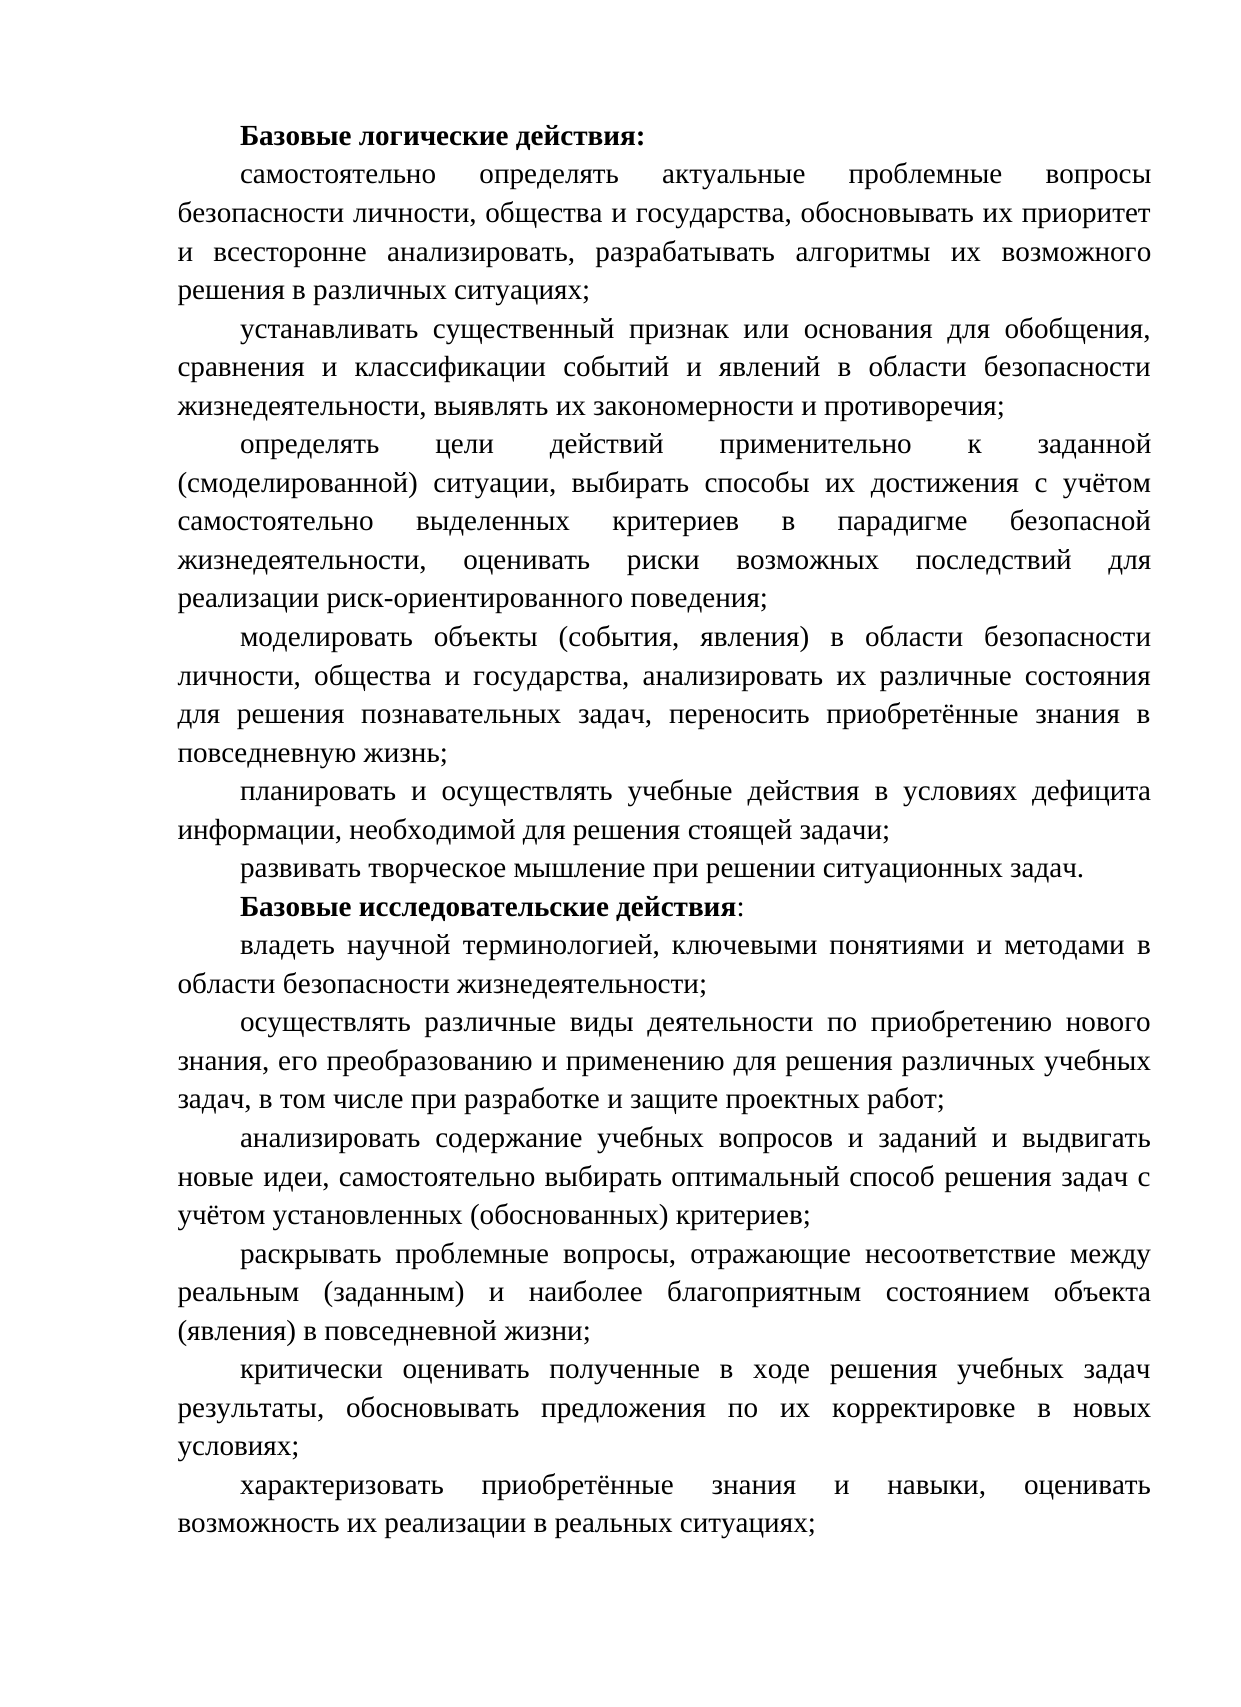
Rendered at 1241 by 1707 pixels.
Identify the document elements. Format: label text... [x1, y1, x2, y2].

text планировать и осуществлять учебные действия в условиях дефицита информации, необходимой для решения стоящей задачи; [177, 773, 1152, 845]
text определять цели действий применительно к заданной (смоделированной) ситуации, выбирать способы их достижения с учётом самостоятельно выделенных критериев в парадигме безопасной жизнедеятельности, оценивать риски возможных последствий для реализации риск-ориентированного поведения; [177, 426, 1152, 614]
text Базовые исследовательские действия: [177, 889, 1152, 922]
text владеть научной терминологией, ключевыми понятиями и методами в области безопасности жизнедеятельности; [177, 927, 1152, 999]
text осуществлять различные виды деятельности по приобретению нового знания, его преобразованию и применению для решения различных учебных задач, в том числе при разработке и защите проектных работ; [177, 1004, 1152, 1115]
text самостоятельно определять актуальные проблемные вопросы безопасности личности, общества и государства, обосновывать их приоритет и всесторонне анализировать, разрабатывать алгоритмы их возможного решения в различных ситуациях; [177, 157, 1152, 306]
text устанавливать существенный признак или основания для обобщения, сравнения и классификации событий и явлений в области безопасности жизнедеятельности, выявлять их закономерности и противоречия; [177, 311, 1152, 421]
text моделировать объекты (события, явления) в области безопасности личности, общества и государства, анализировать их различные состояния для решения познавательных задач, переносить приобретённые знания в повседневную жизнь; [177, 619, 1152, 768]
text раскрывать проблемные вопросы, отражающие несоответствие между реальным (заданным) и наиболее благоприятным состоянием объекта (явления) в повседневной жизни; [177, 1236, 1152, 1346]
text развивать творческое мышление при решении ситуационных задач. [177, 850, 1152, 884]
text характеризовать приобретённые знания и навыки, оценивать возможность их реализации в реальных ситуациях; [177, 1467, 1152, 1539]
text Базовые логические действия: [177, 118, 1152, 152]
text анализировать содержание учебных вопросов и заданий и выдвигать новые идеи, самостоятельно выбирать оптимальный способ решения задач с учётом установленных (обоснованных) критериев; [177, 1120, 1152, 1231]
text критически оценивать полученные в ходе решения учебных задач результаты, обосновывать предложения по их корректировке в новых условиях; [177, 1351, 1152, 1462]
